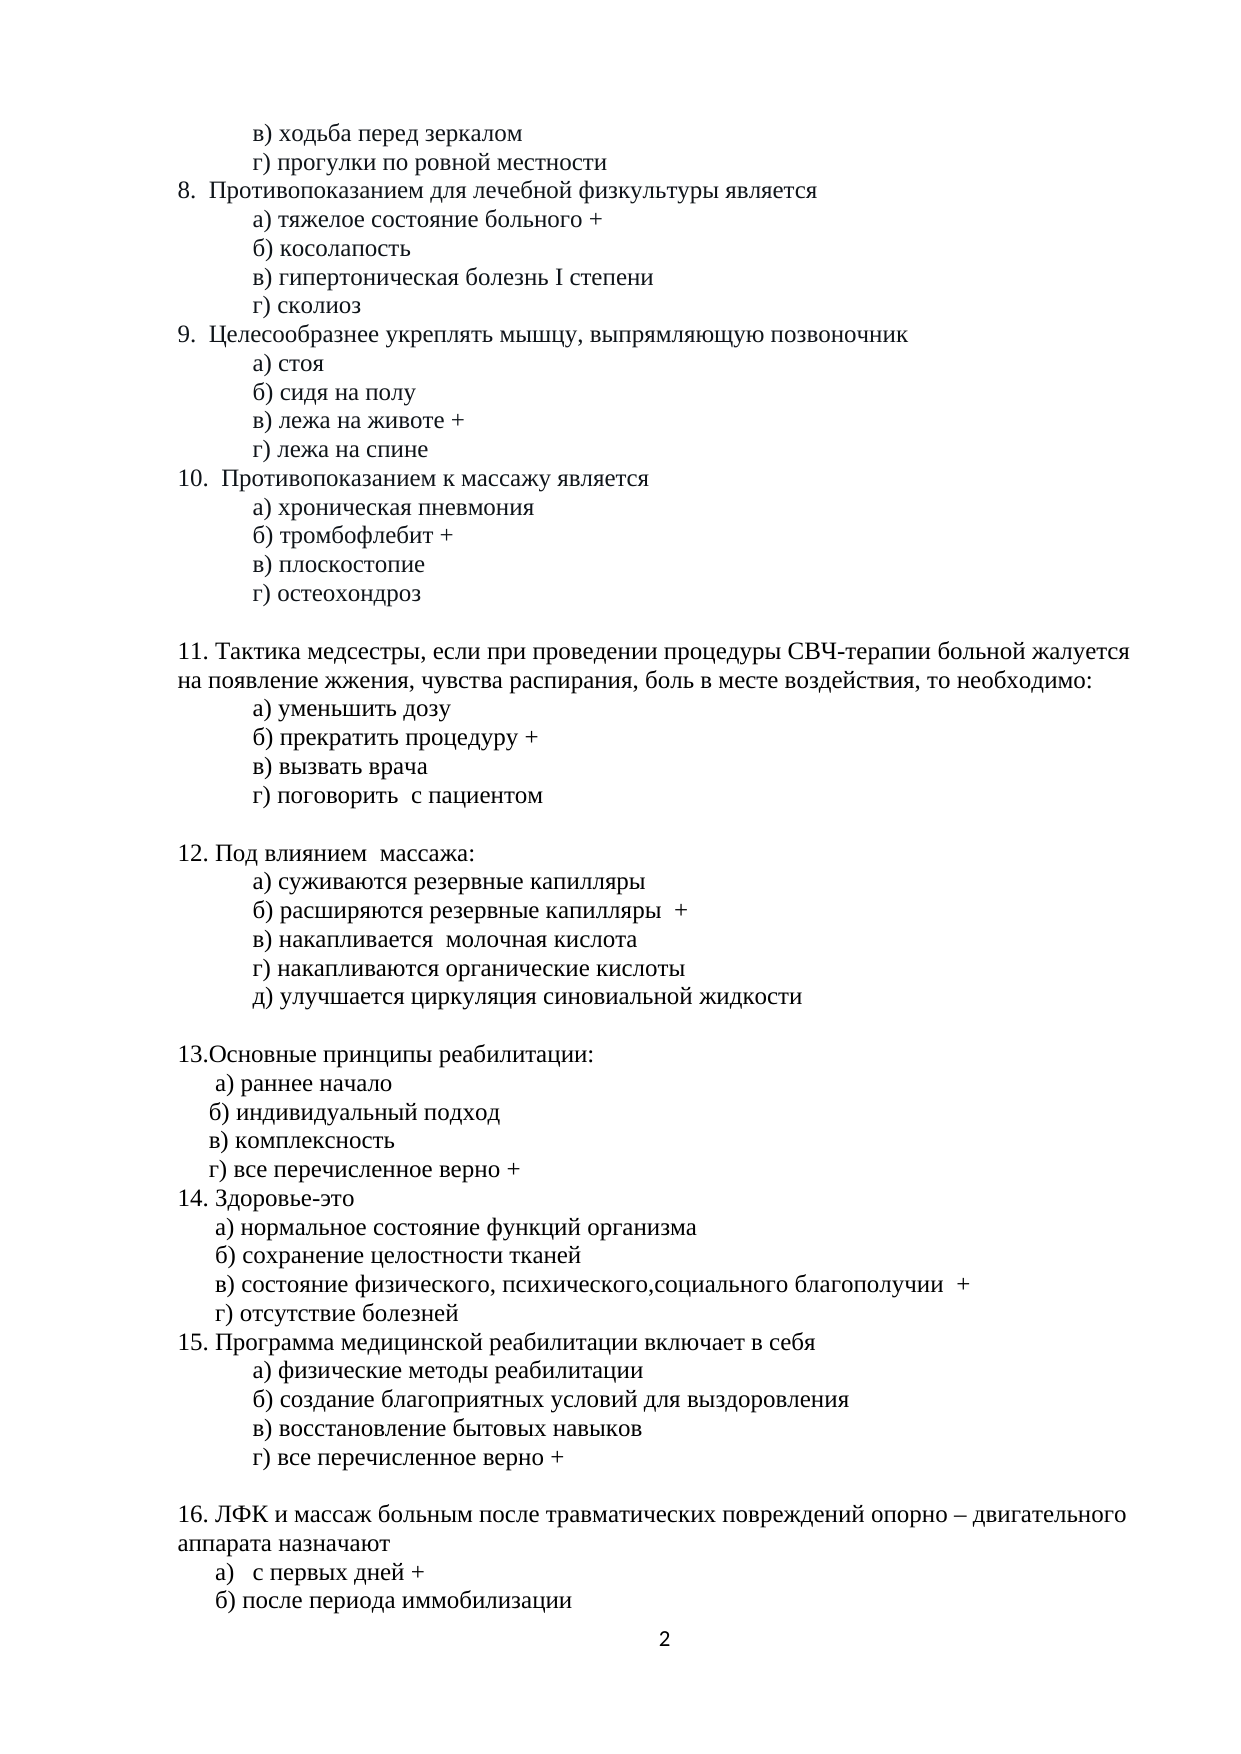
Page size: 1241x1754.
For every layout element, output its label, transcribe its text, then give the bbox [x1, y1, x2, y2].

text 16. ЛФК и массаж больным после травматических повреждений опорно – двигательного аппарата назначают [177, 1499, 1152, 1557]
text 8. Противопоказанием для лечебной физкультуры является [177, 176, 1152, 204]
text а) раннее начало [177, 1068, 1152, 1097]
text а) нормальное состояние функций организма [215, 1212, 1152, 1241]
list а) уменьшить дозу [252, 693, 1152, 722]
text г) остеохондроз [252, 578, 1152, 607]
list а) физические методы реабилитации [252, 1356, 1152, 1384]
list в) вызвать врача [252, 751, 1152, 780]
text в) комплексность [177, 1126, 1152, 1154]
list г) накапливаются органические кислоты [252, 953, 1152, 981]
text б) сохранение целостности тканей [215, 1241, 1152, 1269]
text а) стоя [252, 348, 1152, 377]
list в) восстановление бытовых навыков [252, 1413, 1152, 1442]
list г) все перечисленное верно + [252, 1442, 1152, 1471]
text 11. Тактика медсестры, если при проведении процедуры СВЧ-терапии больной жалуется на появление жжения, чувства распирания, боль в месте воздействия, то необходимо: [177, 636, 1152, 693]
text б) косолапость [252, 233, 1152, 262]
text 10. Противопоказанием к массажу является [177, 463, 1152, 492]
text г) лежа на спине [252, 434, 1152, 463]
list д) улучшается циркуляция синовиальной жидкости [252, 981, 1152, 1010]
list г) поговорить с пациентом [252, 780, 1152, 808]
text в) лежа на животе + [252, 406, 1152, 434]
text б) индивидуальный подход [177, 1097, 1152, 1126]
text б) сидя на полу [252, 377, 1152, 406]
text г) прогулки по ровной местности [252, 147, 1152, 176]
text 13.Основные принципы реабилитации: [177, 1039, 1152, 1068]
text в) плоскостопие [252, 549, 1152, 578]
list б) создание благоприятных условий для выздоровления [252, 1384, 1152, 1413]
text в) гипертоническая болезнь I степени [252, 262, 1152, 291]
text 9. Целесообразнее укреплять мышцу, выпрямляющую позвоночник [177, 319, 1152, 348]
text 14. Здоровье-это [177, 1183, 1152, 1212]
text г) все перечисленное верно + [177, 1154, 1152, 1183]
text 15. Программа медицинской реабилитации включает в себя [177, 1327, 1152, 1356]
list в) накапливается молочная кислота [252, 924, 1152, 953]
text г) отсутствие болезней [215, 1298, 1152, 1327]
list с первых дней + [215, 1557, 1152, 1586]
text в) ходьба перед зеркалом [252, 118, 1152, 147]
list б) расширяются резервные капилляры + [252, 895, 1152, 924]
list а) суживаются резервные капилляры [252, 866, 1152, 895]
text а) хроническая пневмония [252, 492, 1152, 521]
text в) состояние физического, психического,социального благополучии + [215, 1269, 1152, 1298]
list б) прекратить процедуру + [252, 722, 1152, 751]
text а) тяжелое состояние больного + [252, 204, 1152, 233]
text б) после периода иммобилизации [215, 1586, 1152, 1614]
text б) тромбофлебит + [252, 521, 1152, 549]
text 12. Под влиянием массажа: [177, 838, 1152, 866]
text г) сколиоз [252, 291, 1152, 319]
